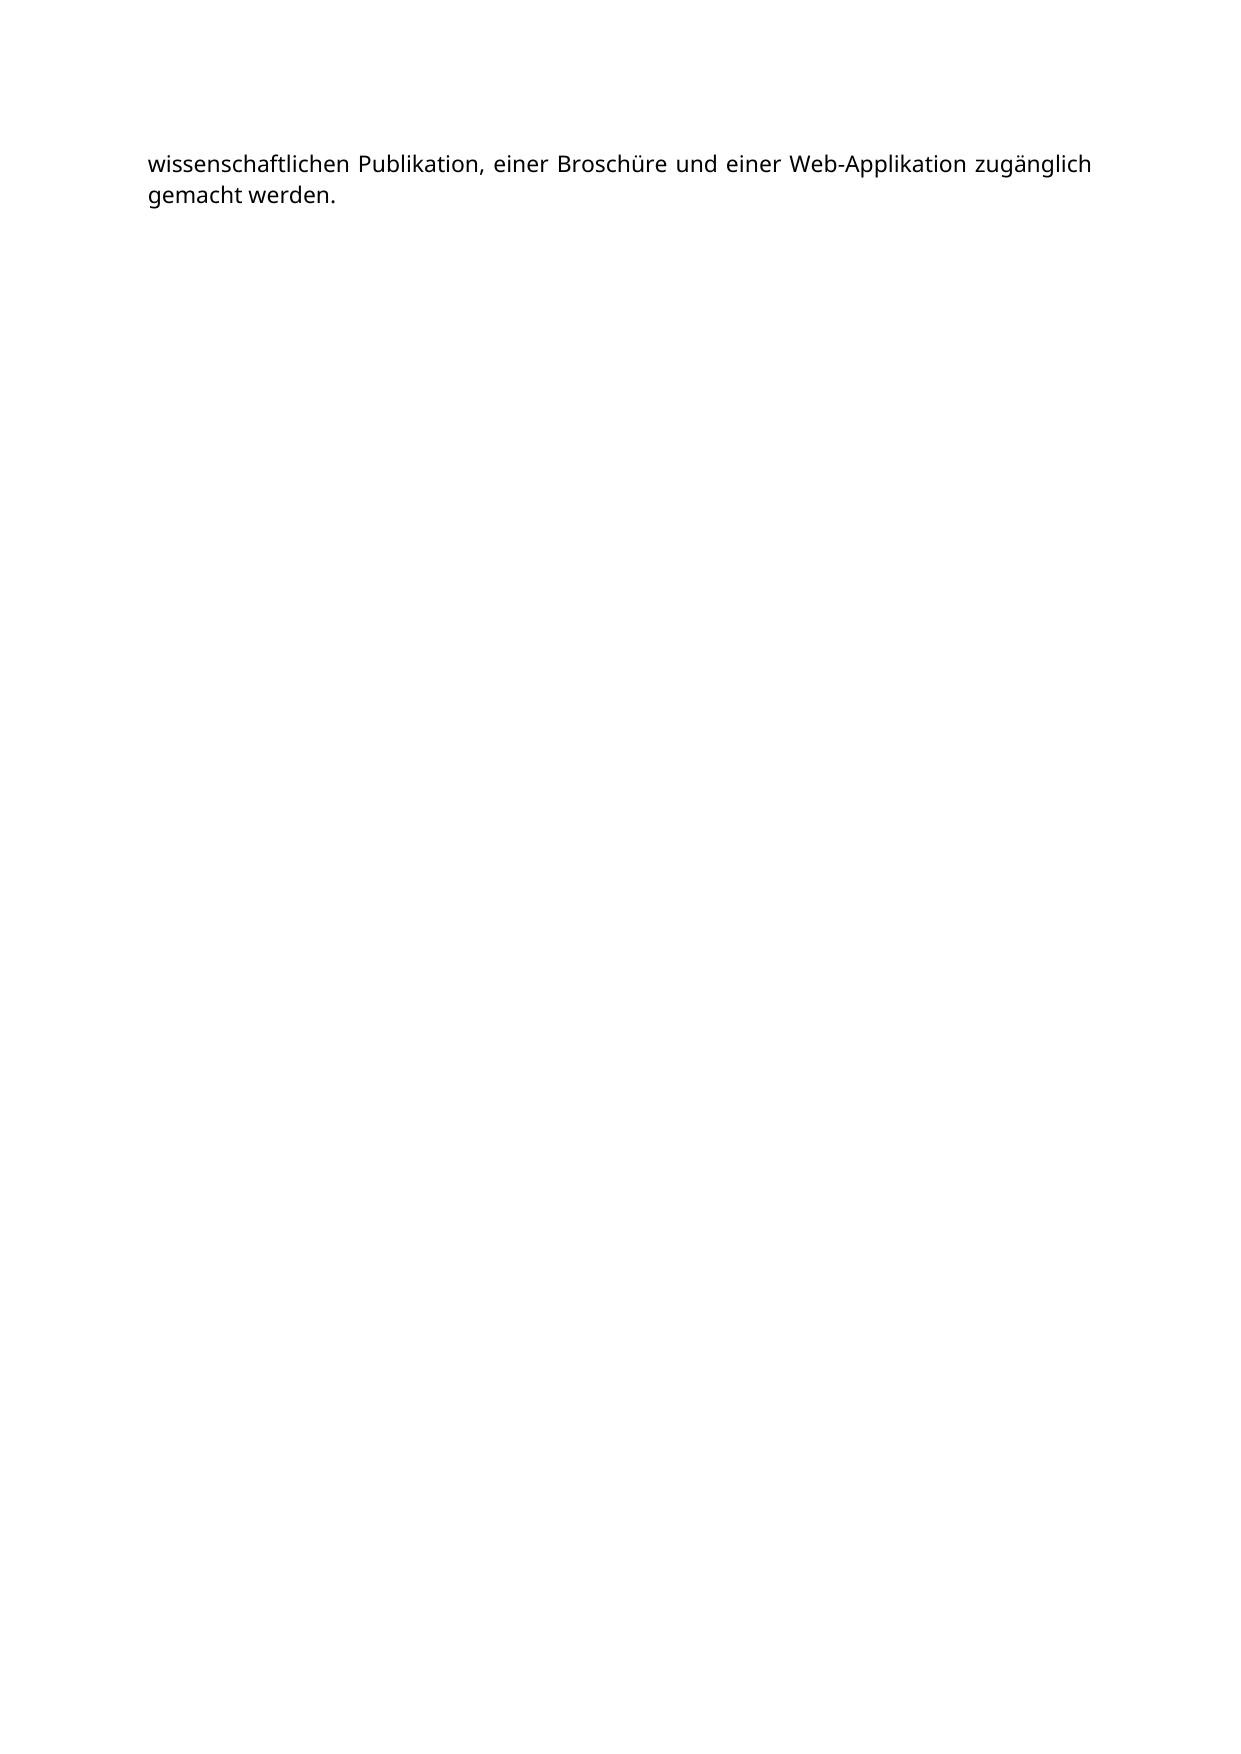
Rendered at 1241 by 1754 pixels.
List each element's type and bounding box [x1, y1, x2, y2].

text [148, 148, 1093, 210]
